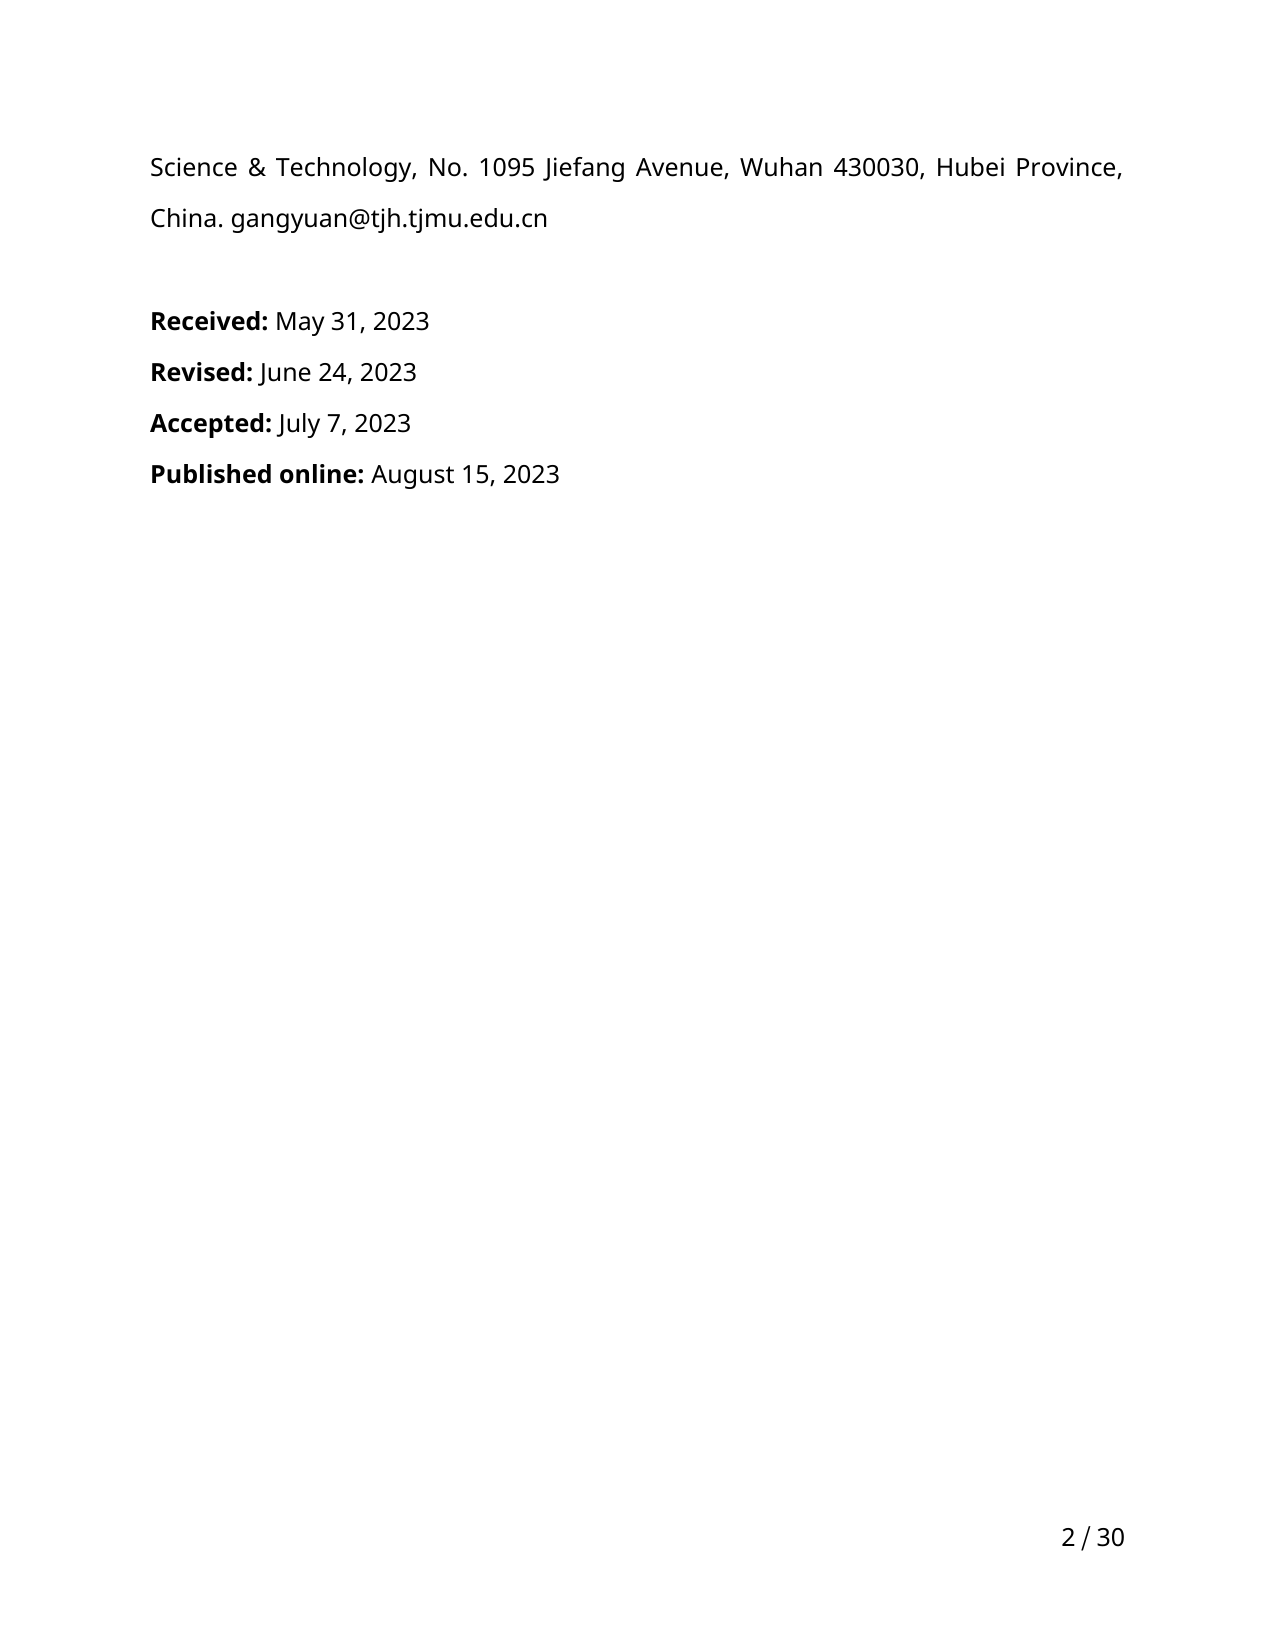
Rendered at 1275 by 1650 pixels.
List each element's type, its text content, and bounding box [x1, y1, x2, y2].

text Revised: June 24, 2023 [150, 354, 1125, 388]
text Published online: August 15, 2023 [150, 456, 371, 490]
text Published online: August 15, 2023 [454, 456, 1125, 490]
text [150, 150, 1125, 235]
text Accepted: July 7, 2023 [150, 405, 1125, 439]
text Received: May 31, 2023 [150, 303, 1125, 337]
